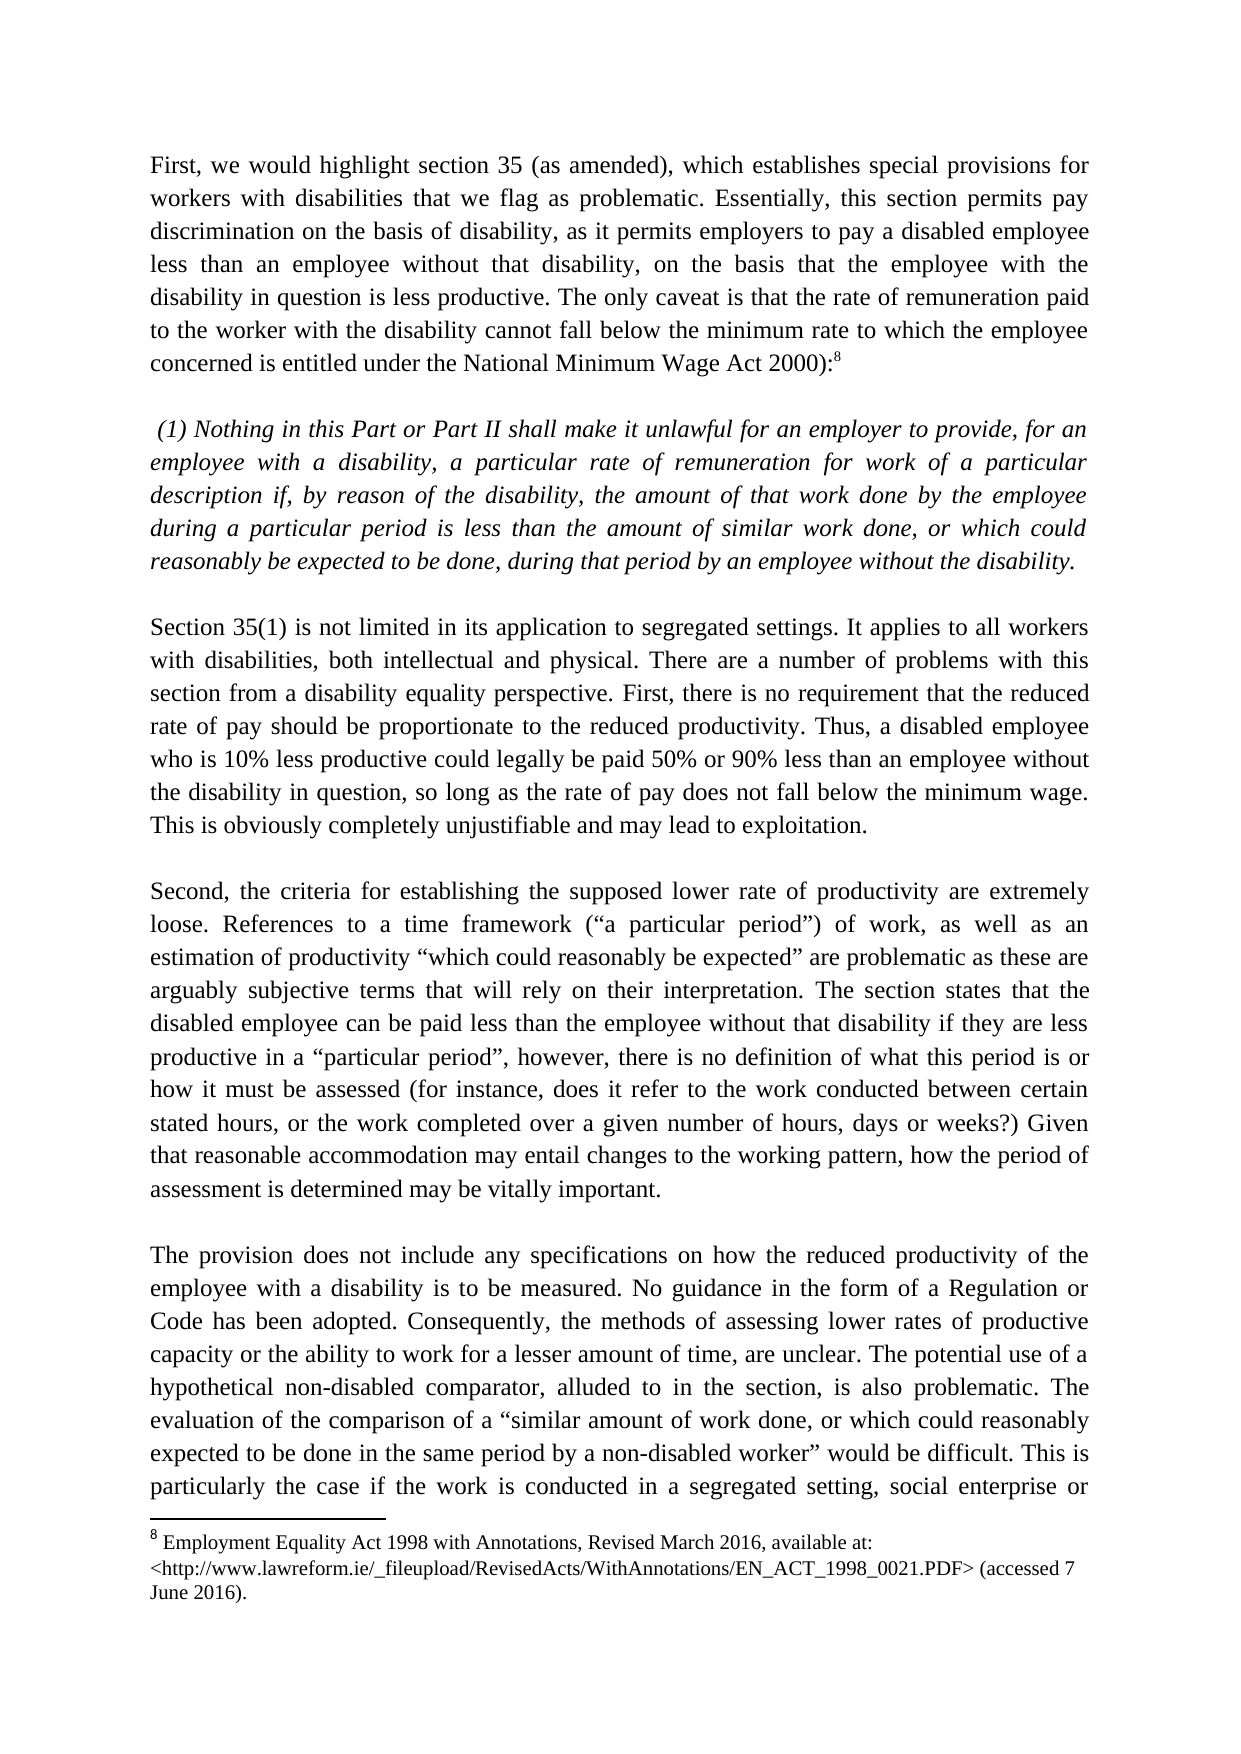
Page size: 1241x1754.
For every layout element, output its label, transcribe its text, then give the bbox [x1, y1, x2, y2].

text (1) Nothing in this Part or Part II shall make it unlawful for an employer to provide, for an employee with a disability, a particular rate of remuneration for work of a particular description if, by reason of the disability, the amount of that work done by the employee during a particular period is less than the amount of similar work done, or which could reasonably be expected to be done, during that period by an employee without the disability. [150, 414, 1090, 575]
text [150, 1240, 1090, 1499]
text Second, the criteria for establishing the supposed lower rate of productivity are extremely loose. References to a time framework (“a particular period”) of work, as well as an estimation of productivity “which could reasonably be expected” are problematic as these are arguably subjective terms that will rely on their interpretation. The section states that the disabled employee can be paid less than the employee without that disability if they are less productive in a “particular period”, however, there is no definition of what this period is or how it must be assessed (for instance, does it refer to the work conducted between certain stated hours, or the work completed over a given number of hours, days or weeks?) Given that reasonable accommodation may entail changes to the working pattern, how the period of assessment is determined may be vitally important. [150, 876, 1090, 1202]
text First, we would highlight section 35 (as amended), which establishes special provisions for workers with disabilities that we flag as problematic. Essentially, this section permits pay discrimination on the basis of disability, as it permits employers to pay a disabled employee less than an employee without that disability, on the basis that the employee with the disability in question is less productive. The only caveat is that the rate of remuneration paid to the worker with the disability cannot fall below the minimum rate to which the employee concerned is entitled under the National Minimum Wage Act 2000): [150, 150, 1090, 377]
text Section 35(1) is not limited in its application to segregated settings. It applies to all workers with disabilities, both intellectual and physical. There are a number of problems with this section from a disability equality perspective. First, there is no requirement that the reduced rate of pay should be proportionate to the reduced productivity. Thus, a disabled employee who is 10% less productive could legally be paid 50% or 90% less than an employee without the disability in question, so long as the rate of pay does not fall below the minimum wage. This is obviously completely unjustifiable and may lead to exploitation. [150, 612, 1090, 839]
